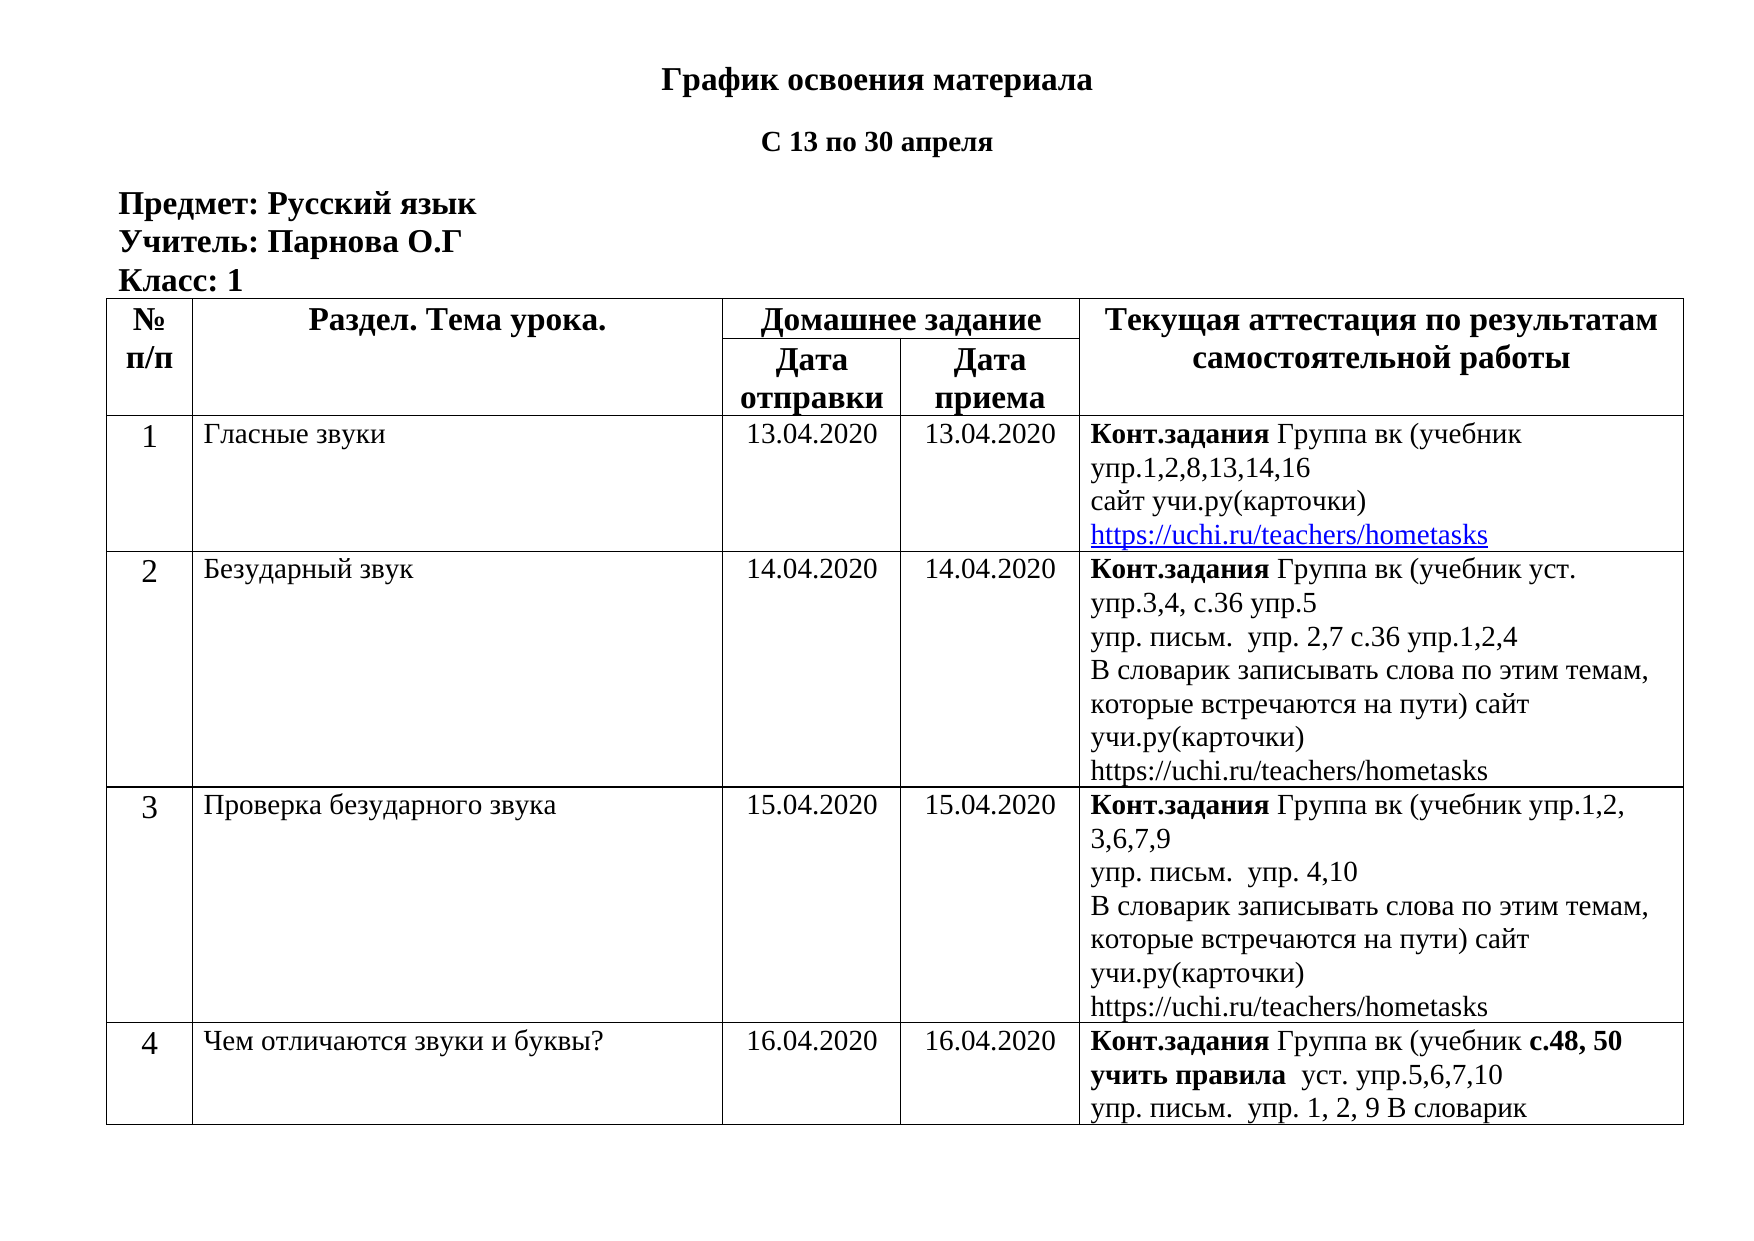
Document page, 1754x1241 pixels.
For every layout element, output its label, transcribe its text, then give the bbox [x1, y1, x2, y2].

table_cell 13.04.2020 [901, 416, 1079, 551]
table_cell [193, 1023, 722, 1124]
table_cell Гласные звуки [193, 416, 722, 551]
table_header № п/п [107, 299, 192, 415]
table_cell 14.04.2020 [901, 552, 1079, 786]
table_cell Конт.задания Группа вк (учебник упр.1,2, 3,6,7,9 упр. письм. упр. 4,10 В словарик записывать слова по этим темам, которые встречаются на пути) сайт учи.ру(карточки) https://uchi.ru/teachers/hometasks [1080, 788, 1683, 1022]
table_cell 2 [107, 552, 192, 786]
table_cell Конт.задания Группа вк (учебник упр.1,2,8,13,14,16 сайт учи.ру(карточки) https://uchi.ru/teachers/hometasks [1080, 416, 1683, 551]
text График освоения материала [118, 59, 1636, 97]
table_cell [1080, 1023, 1683, 1124]
text Класс: 1 [118, 260, 1636, 298]
table_cell 4 [107, 1023, 192, 1124]
text Учитель: Парнова О.Г [118, 222, 1636, 260]
table_cell 15.04.2020 [901, 788, 1079, 1022]
table_cell 15.04.2020 [723, 788, 900, 1022]
table_cell 14.04.2020 [723, 552, 900, 786]
table_header Раздел. Тема урока. [193, 299, 722, 415]
table_cell Дата приема [901, 339, 1079, 415]
table_header Текущая аттестация по результатам самостоятельной работы [1080, 299, 1683, 415]
table_cell Проверка безударного звука [193, 788, 722, 1022]
table_cell Безударный звук [193, 552, 722, 786]
table_cell 16.04.2020 [723, 1023, 900, 1124]
table_cell 1 [107, 416, 192, 551]
table_cell Дата отправки [723, 339, 900, 415]
table_cell 13.04.2020 [723, 416, 900, 551]
table_header Домашнее задание [723, 299, 1079, 338]
table_cell 3 [107, 788, 192, 1022]
table_cell Конт.задания Группа вк (учебник уст. упр.3,4, с.36 упр.5 упр. письм. упр. 2,7 с.36 упр.1,2,4 В словарик записывать слова по этим темам, которые встречаются на пути) сайт учи.ру(карточки) https://uchi.ru/teachers/hometasks [1080, 552, 1683, 786]
text С 13 по 30 апреля [118, 124, 1636, 157]
table_cell 16.04.2020 [901, 1023, 1079, 1124]
text Предмет: Русский язык [118, 183, 1636, 222]
